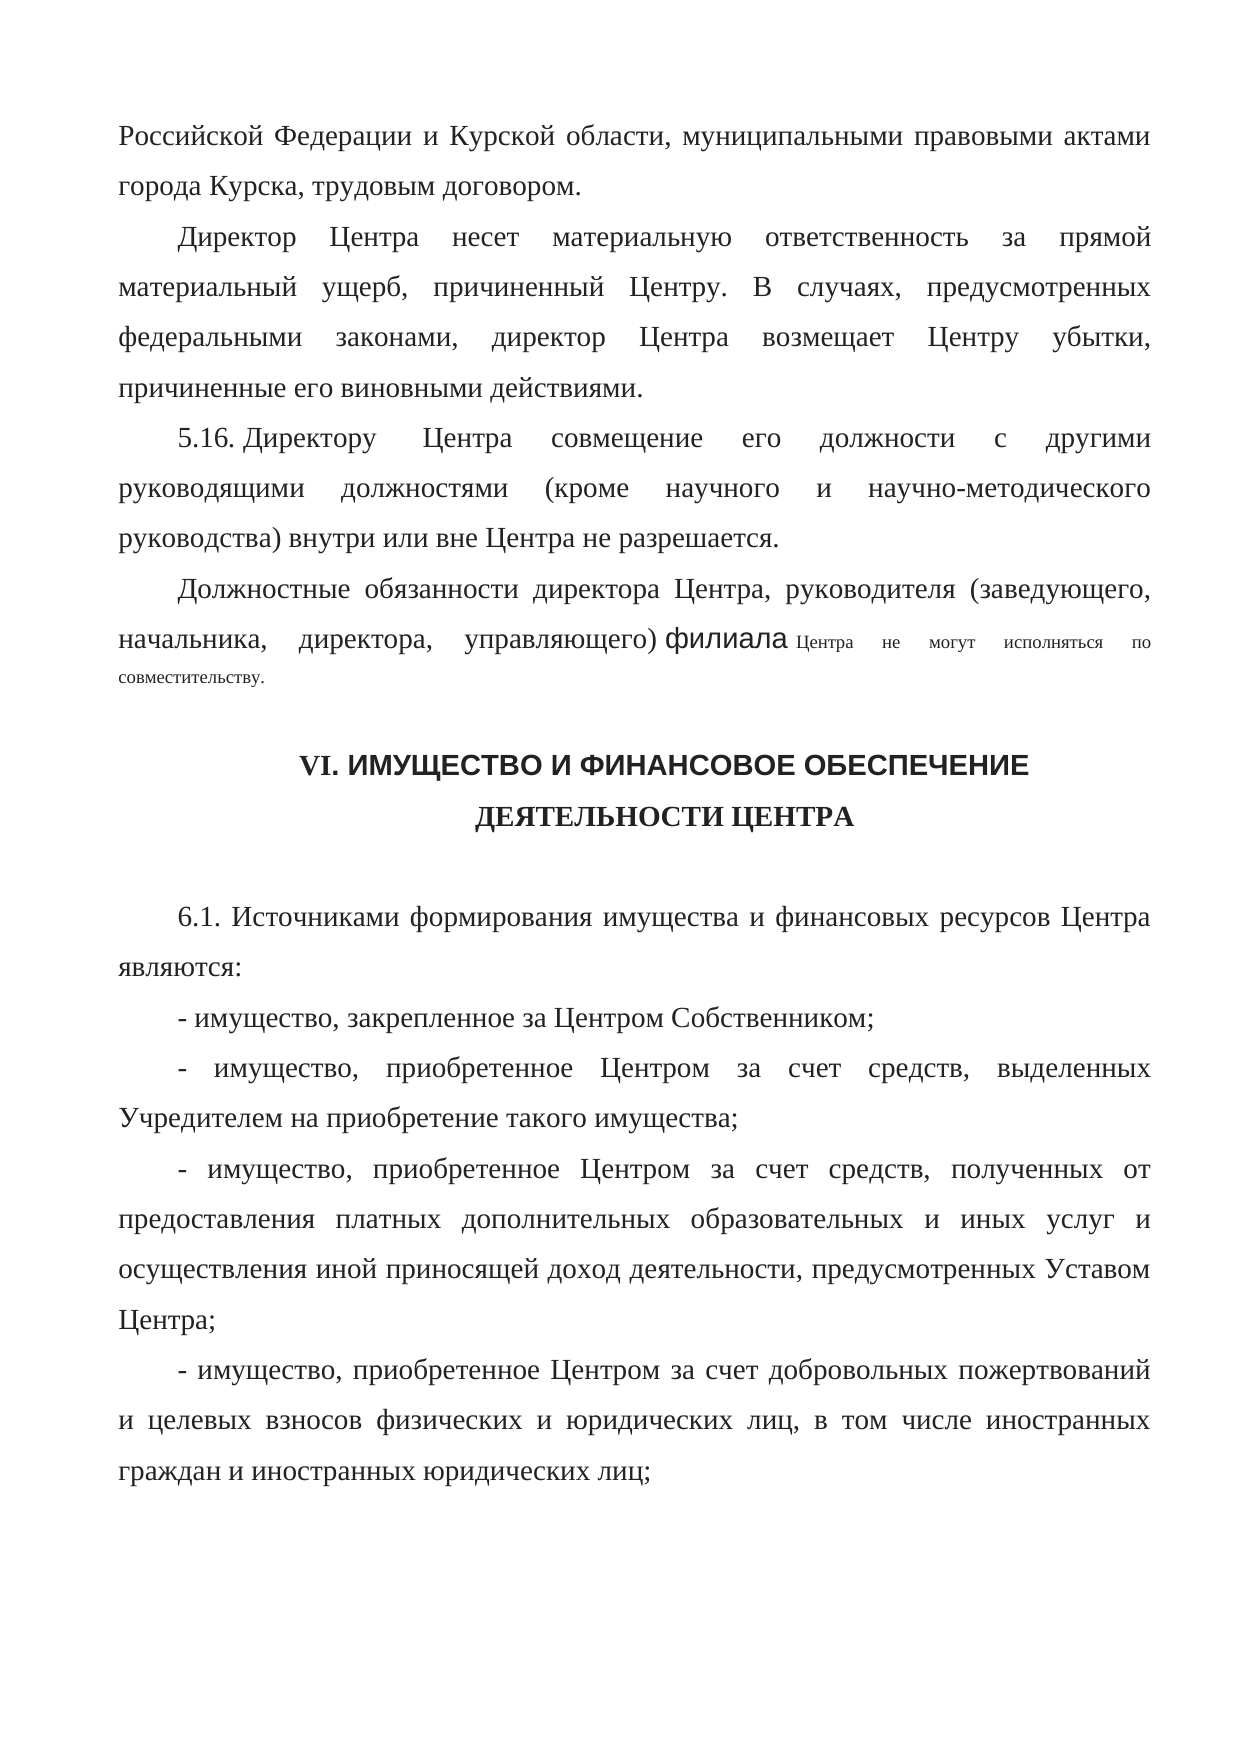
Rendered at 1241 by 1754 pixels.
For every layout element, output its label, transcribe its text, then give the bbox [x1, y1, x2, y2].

text VI. ИМУЩЕСТВО И ФИНАНСОВОЕ ОБЕСПЕЧЕНИЕ [118, 748, 1152, 782]
text Должностные обязанности директора Центра, руководителя (заведующего, начальника, директора, управляющего) филиала Центра не могут исполняться по совместительству. [118, 571, 1152, 687]
text - имущество, приобретенное Центром за счет добровольных пожертвований и целевых взносов физических и юридических лиц, в том числе иностранных граждан и иностранных юридических лиц; [118, 1352, 1152, 1486]
text 6.1. Источниками формирования имущества и финансовых ресурсов Центра являются: [118, 899, 1152, 983]
text ДЕЯТЕЛЬНОСТИ ЦЕНТРА [118, 799, 1152, 832]
text - имущество, приобретенное Центром за счет средств, полученных от предоставления платных дополнительных образовательных и иных услуг и осуществления иной приносящей доход деятельности, предусмотренных Уставом Центра; [118, 1151, 1152, 1335]
text - имущество, закрепленное за Центром Собственником; [118, 1000, 1152, 1033]
text - имущество, приобретенное Центром за счет средств, выделенных Учредителем на приобретение такого имущества; [118, 1050, 1152, 1134]
text 5.16. Директору Центра совмещение его должности с другими руководящими должностями (кроме научного и научно-методического руководства) внутри или вне Центра не разрешается. [118, 420, 1152, 554]
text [118, 118, 1152, 202]
text Директор Центра несет материальную ответственность за прямой материальный ущерб, причиненный Центру. В случаях, предусмотренных федеральными законами, директор Центра возмещает Центру убытки, причиненные его виновными действиями. [118, 219, 1152, 403]
